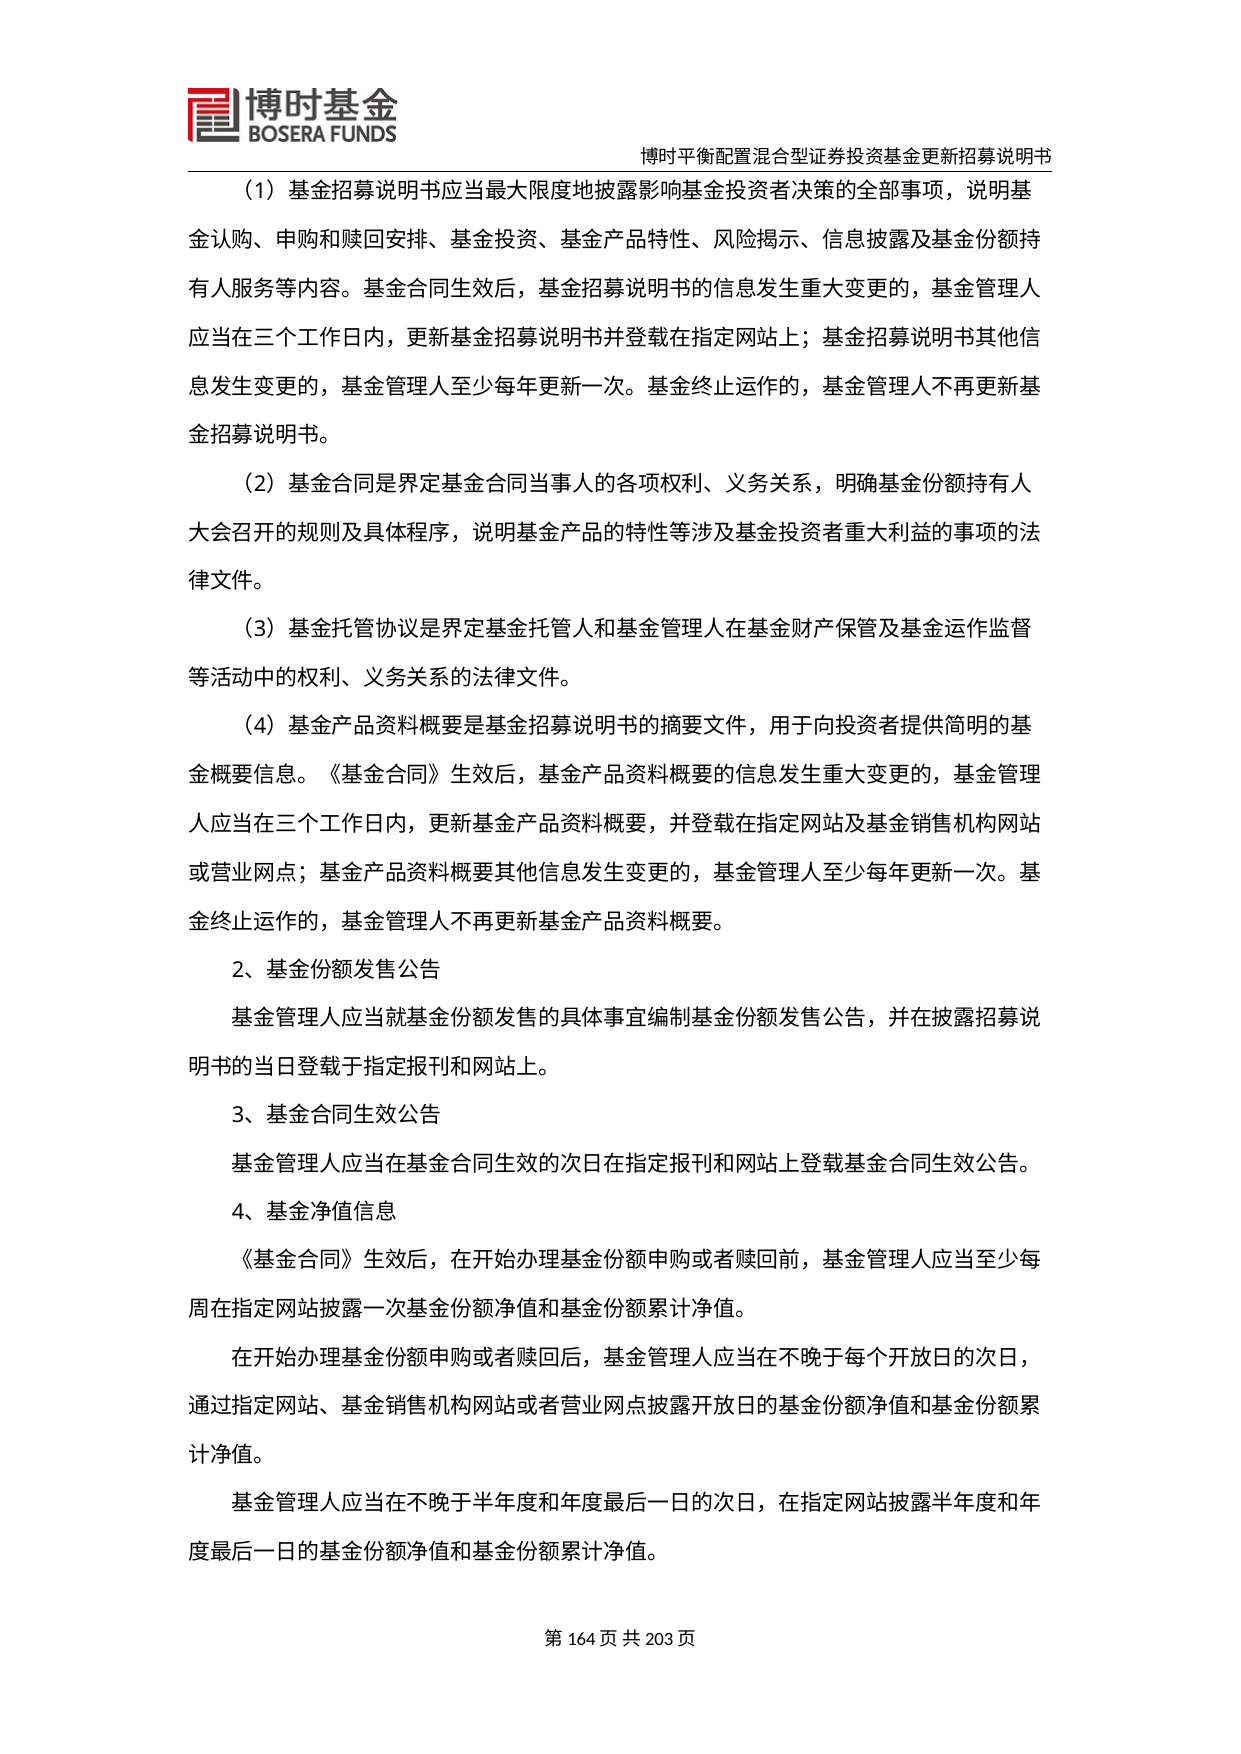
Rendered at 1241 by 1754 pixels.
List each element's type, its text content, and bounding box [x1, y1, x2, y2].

text 4、基金净值信息 [188, 1194, 1052, 1226]
text （2）基金合同是界定基金合同当事人的各项权利、义务关系，明确基金份额持有人大会召开的规则及具体程序，说明基金产品的特性等涉及基金投资者重大利益的事项的法律文件。 [188, 465, 1052, 595]
text （3）基金托管协议是界定基金托管人和基金管理人在基金财产保管及基金运作监督等活动中的权利、义务关系的法律文件。 [188, 611, 1052, 692]
text 在开始办理基金份额申购或者赎回后，基金管理人应当在不晚于每个开放日的次日，通过指定网站、基金销售机构网站或者营业网点披露开放日的基金份额净值和基金份额累计净值。 [188, 1339, 1052, 1469]
text 基金管理人应当在基金合同生效的次日在指定报刊和网站上登载基金合同生效公告。 [188, 1145, 1052, 1178]
text （4）基金产品资料概要是基金招募说明书的摘要文件，用于向投资者提供简明的基金概要信息。《基金合同》生效后，基金产品资料概要的信息发生重大变更的，基金管理人应当在三个工作日内，更新基金产品资料概要，并登载在指定网站及基金销售机构网站或营业网点；基金产品资料概要其他信息发生变更的，基金管理人至少每年更新一次。基金终止运作的，基金管理人不再更新基金产品资料概要。 [188, 708, 1052, 936]
text 2、基金份额发售公告 [188, 952, 1052, 984]
picture [187, 88, 398, 142]
text 基金管理人应当在不晚于半年度和年度最后一日的次日，在指定网站披露半年度和年度最后一日的基金份额净值和基金份额累计净值。 [188, 1485, 1052, 1566]
text 3、基金合同生效公告 [188, 1097, 1052, 1129]
text （1）基金招募说明书应当最大限度地披露影响基金投资者决策的全部事项，说明基金认购、申购和赎回安排、基金投资、基金产品特性、风险揭示、信息披露及基金份额持有人服务等内容。基金合同生效后，基金招募说明书的信息发生重大变更的，基金管理人应当在三个工作日内，更新基金招募说明书并登载在指定网站上；基金招募说明书其他信息发生变更的，基金管理人至少每年更新一次。基金终止运作的，基金管理人不再更新基金招募说明书。 [188, 173, 1052, 449]
text 《基金合同》生效后，在开始办理基金份额申购或者赎回前，基金管理人应当至少每周在指定网站披露一次基金份额净值和基金份额累计净值。 [188, 1242, 1052, 1323]
text 基金管理人应当就基金份额发售的具体事宜编制基金份额发售公告，并在披露招募说明书的当日登载于指定报刊和网站上。 [188, 1000, 1052, 1081]
